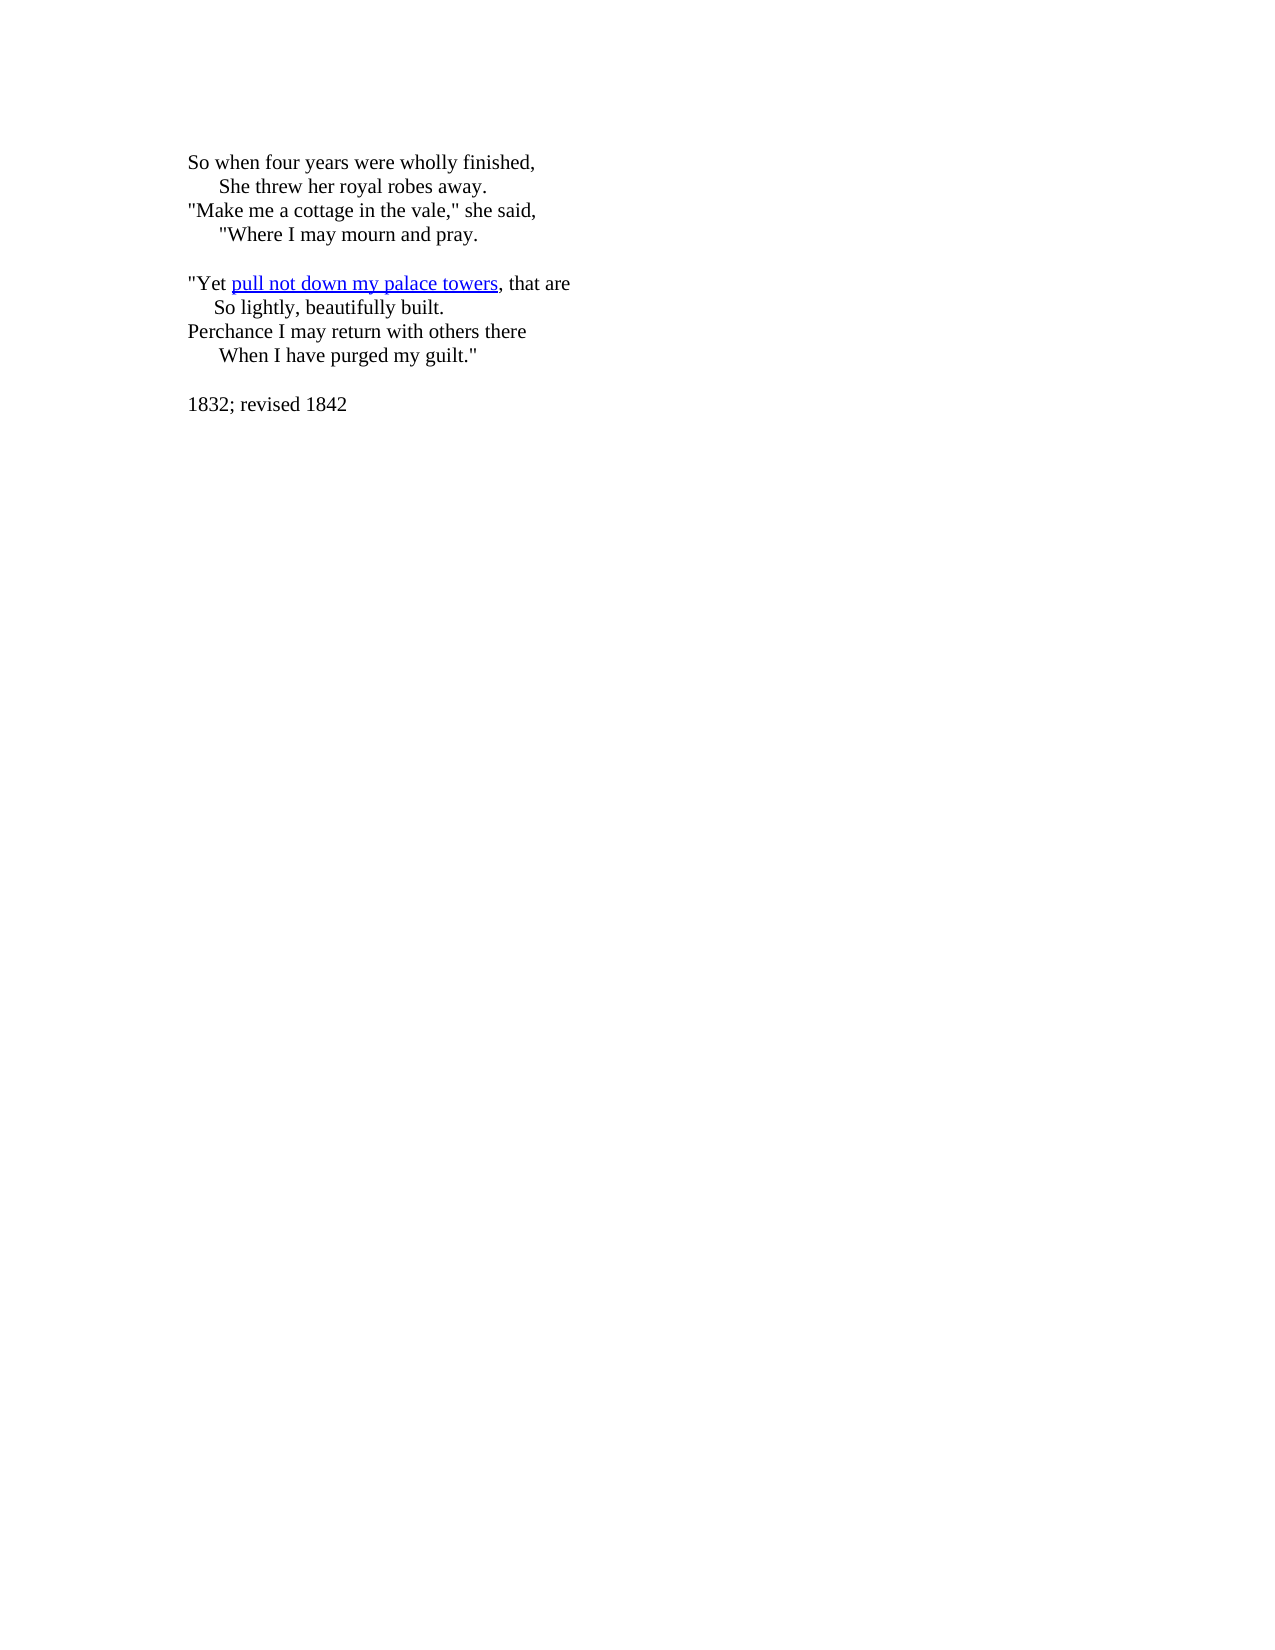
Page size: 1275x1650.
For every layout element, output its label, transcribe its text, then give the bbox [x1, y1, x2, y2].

text 1832; revised 1842 [187, 391, 1087, 416]
text So when four years were wholly finished, She threw her royal robes away. "Make me a cottage in the vale," she said, "Where I may mourn and pray. [187, 150, 1087, 246]
text "Yet pull not down my palace towers, that are So lightly, beautifully built. Perchance I may return with others there When I have purged my guilt." [187, 271, 1087, 367]
